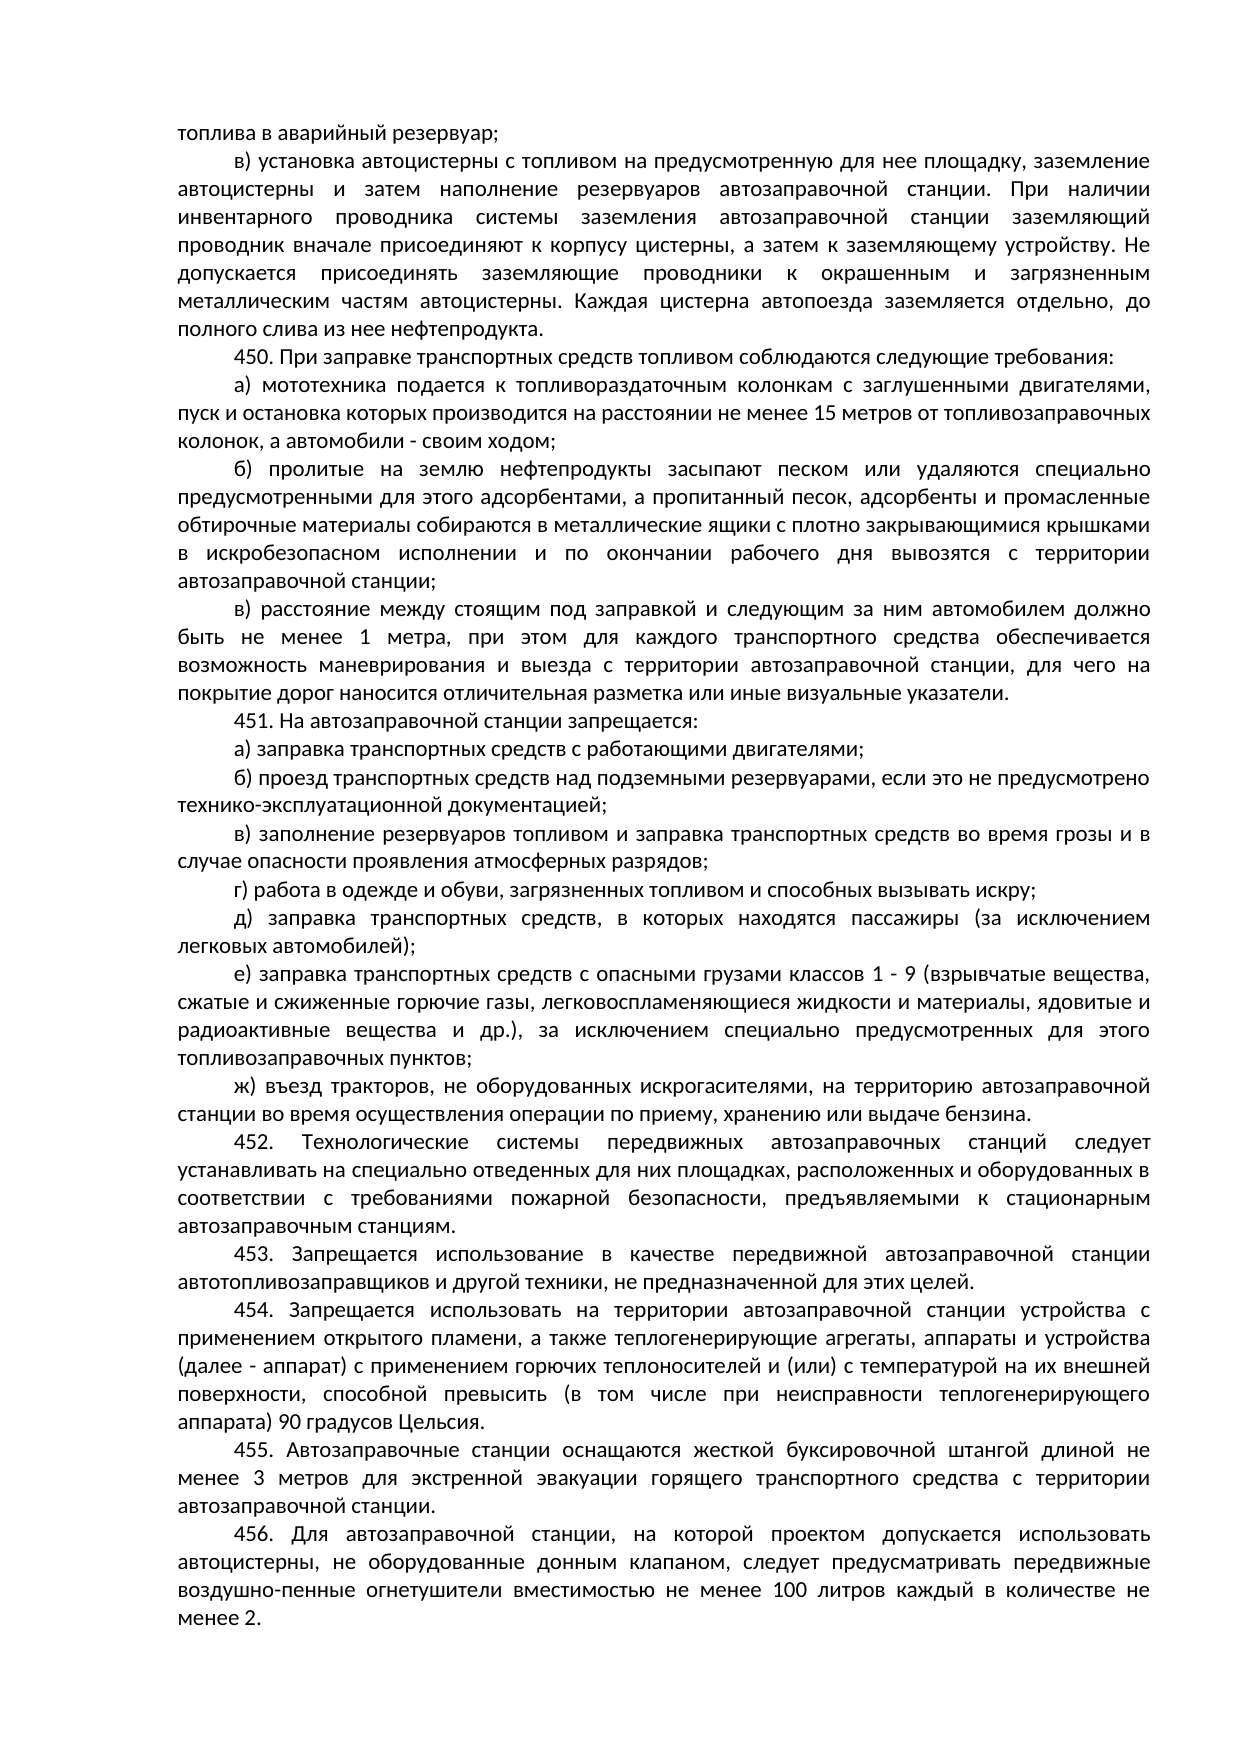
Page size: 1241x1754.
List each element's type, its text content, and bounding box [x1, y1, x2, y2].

text д) заправка транспортных средств, в которых находятся пассажиры (за исключением легковых автомобилей); [177, 903, 1152, 959]
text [177, 118, 1152, 146]
text в) заполнение резервуаров топливом и заправка транспортных средств во время грозы и в случае опасности проявления атмосферных разрядов; [177, 819, 1152, 875]
text ж) въезд тракторов, не оборудованных искрогасителями, на территорию автозаправочной станции во время осуществления операции по приему, хранению или выдаче бензина. [177, 1071, 1152, 1127]
text 453. Запрещается использование в качестве передвижной автозаправочной станции автотопливозаправщиков и другой техники, не предназначенной для этих целей. [177, 1239, 1152, 1295]
text в) установка автоцистерны с топливом на предусмотренную для нее площадку, заземление автоцистерны и затем наполнение резервуаров автозаправочной станции. При наличии инвентарного проводника системы заземления автозаправочной станции заземляющий проводник вначале присоединяют к корпусу цистерны, а затем к заземляющему устройству. Не допускается присоединять заземляющие проводники к окрашенным и загрязненным металлическим частям автоцистерны. Каждая цистерна автопоезда заземляется отдельно, до полного слива из нее нефтепродукта. [177, 146, 1152, 342]
text 456. Для автозаправочной станции, на которой проектом допускается использовать автоцистерны, не оборудованные донным клапаном, следует предусматривать передвижные воздушно-пенные огнетушители вместимостью не менее 100 литров каждый в количестве не менее 2. [177, 1519, 1152, 1631]
text е) заправка транспортных средств с опасными грузами классов 1 - 9 (взрывчатые вещества, сжатые и сжиженные горючие газы, легковоспламеняющиеся жидкости и материалы, ядовитые и радиоактивные вещества и др.), за исключением специально предусмотренных для этого топливозаправочных пунктов; [177, 959, 1152, 1071]
text б) пролитые на землю нефтепродукты засыпают песком или удаляются специально предусмотренными для этого адсорбентами, а пропитанный песок, адсорбенты и промасленные обтирочные материалы собираются в металлические ящики с плотно закрывающимися крышками в искробезопасном исполнении и по окончании рабочего дня вывозятся с территории автозаправочной станции; [177, 454, 1152, 594]
text 454. Запрещается использовать на территории автозаправочной станции устройства с применением открытого пламени, а также теплогенерирующие агрегаты, аппараты и устройства (далее - аппарат) с применением горючих теплоносителей и (или) с температурой на их внешней поверхности, способной превысить (в том числе при неисправности теплогенерирующего аппарата) 90 градусов Цельсия. [177, 1295, 1152, 1435]
text 452. Технологические системы передвижных автозаправочных станций следует устанавливать на специально отведенных для них площадках, расположенных и оборудованных в соответствии с требованиями пожарной безопасности, предъявляемыми к стационарным автозаправочным станциям. [177, 1127, 1152, 1239]
text 455. Автозаправочные станции оснащаются жесткой буксировочной штангой длиной не менее 3 метров для экстренной эвакуации горящего транспортного средства с территории автозаправочной станции. [177, 1435, 1152, 1519]
text б) проезд транспортных средств над подземными резервуарами, если это не предусмотрено технико-эксплуатационной документацией; [177, 763, 1152, 819]
text г) работа в одежде и обуви, загрязненных топливом и способных вызывать искру; [177, 875, 1152, 903]
text в) расстояние между стоящим под заправкой и следующим за ним автомобилем должно быть не менее 1 метра, при этом для каждого транспортного средства обеспечивается возможность маневрирования и выезда с территории автозаправочной станции, для чего на покрытие дорог наносится отличительная разметка или иные визуальные указатели. [177, 594, 1152, 707]
text а) заправка транспортных средств с работающими двигателями; [177, 734, 1152, 763]
text 451. На автозаправочной станции запрещается: [177, 707, 1152, 734]
text а) мототехника подается к топливораздаточным колонкам с заглушенными двигателями, пуск и остановка которых производится на расстоянии не менее 15 метров от топливозаправочных колонок, а автомобили - своим ходом; [177, 370, 1152, 454]
text 450. При заправке транспортных средств топливом соблюдаются следующие требования: [177, 342, 1152, 370]
